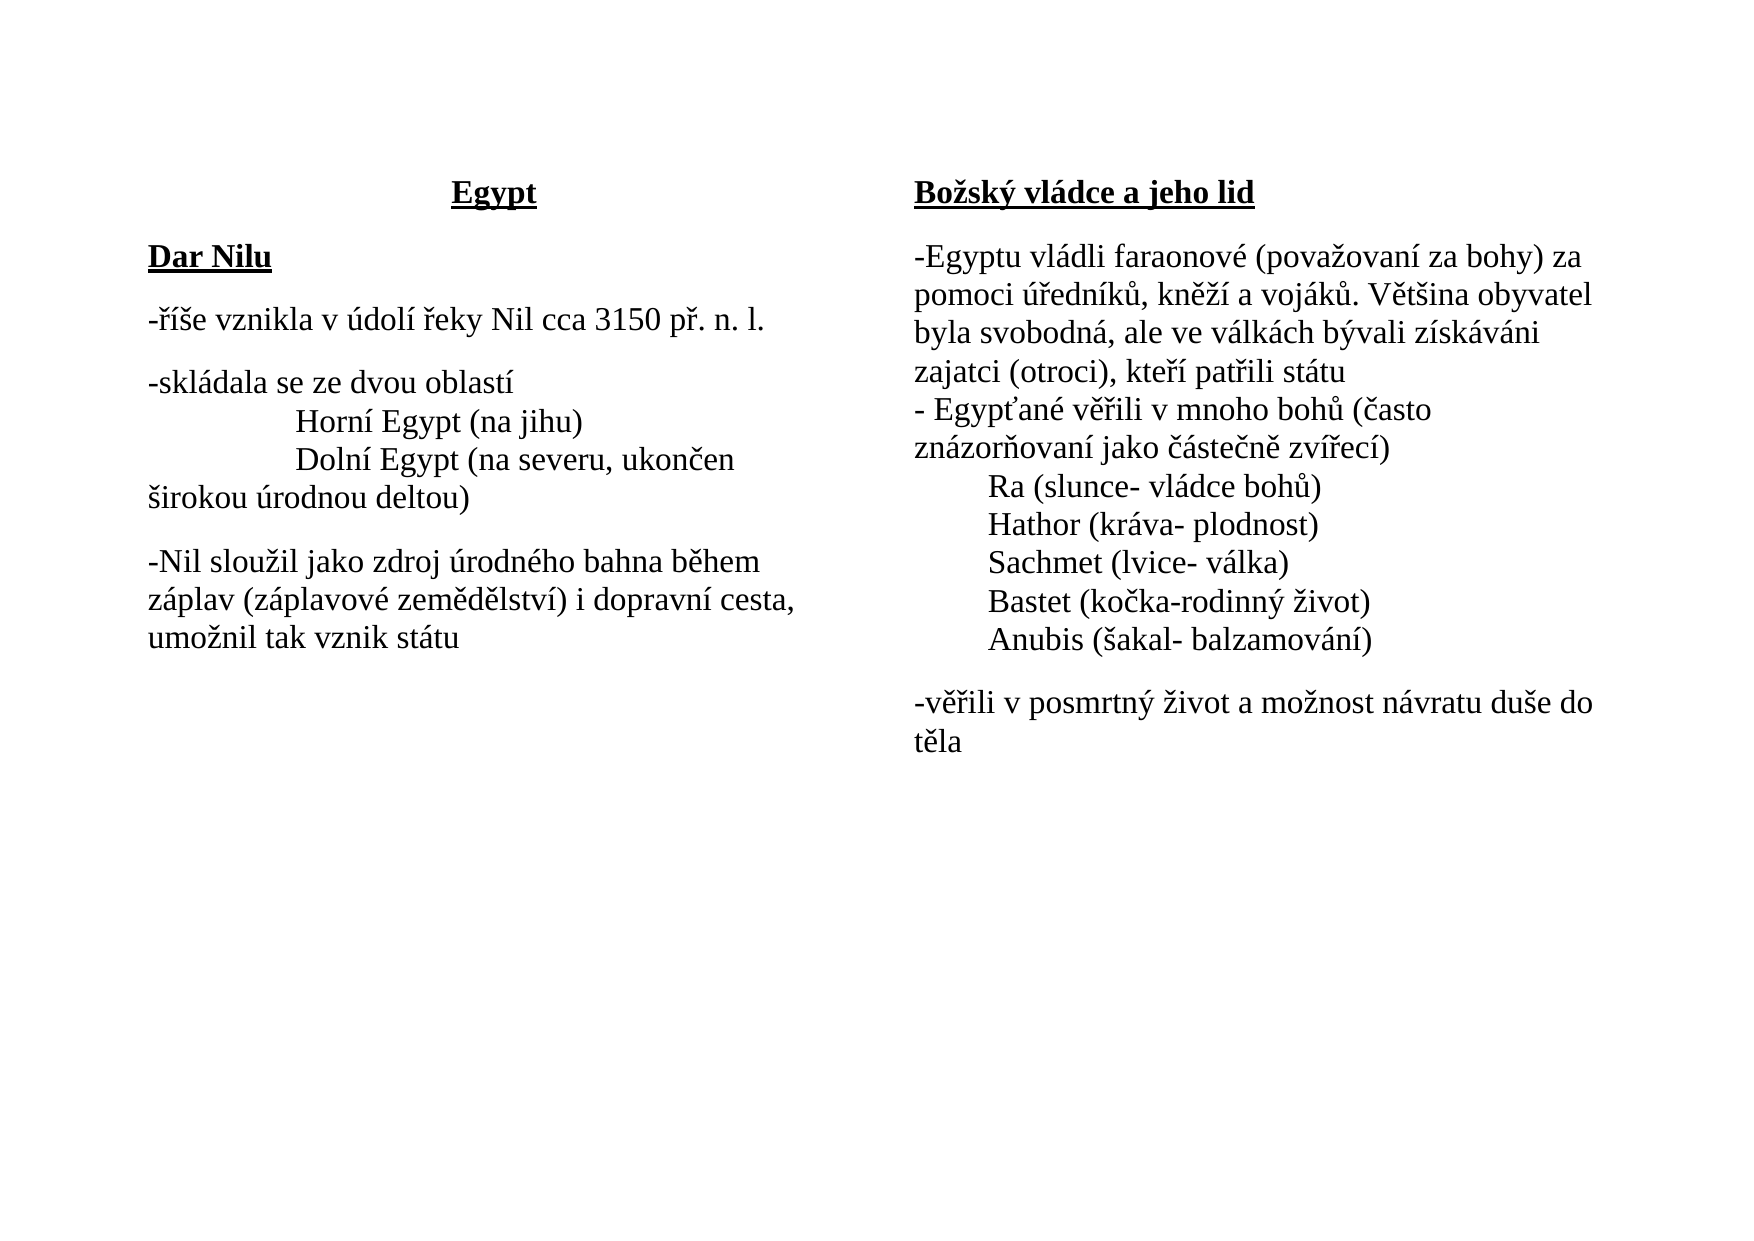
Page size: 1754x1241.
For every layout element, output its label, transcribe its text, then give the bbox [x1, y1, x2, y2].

text -říše vznikla v údolí řeky Nil cca 3150 př. n. l. [148, 299, 840, 338]
text Egypt [148, 173, 840, 211]
text -Egyptu vládli faraonové (považovaní za bohy) za pomoci úředníků, kněží a vojáků. Většina obyvatel byla svobodná, ale ve válkách bývali získáváni zajatci (otroci), kteří patřili státu - Egypťané věřili v mnoho bohů (často znázorňovaní jako částečně zvířecí) Ra (slunce- vládce bohů) Hathor (kráva- plodnost) Sachmet (lvice- válka) Bastet (kočka-rodinný život) Anubis (šakal- balzamování) [914, 236, 1606, 658]
text -skládala se ze dvou oblastí Horní Egypt (na jihu) Dolní Egypt (na severu, ukončen širokou úrodnou deltou) [148, 363, 840, 516]
text Dar Nilu [148, 236, 840, 274]
text -věřili v posmrtný život a možnost návratu duše do těla [914, 683, 1606, 759]
text Božský vládce a jeho lid [914, 173, 1606, 211]
text -Nil sloužil jako zdroj úrodného bahna během záplav (záplavové zemědělství) i dopravní cesta, umožnil tak vznik státu [148, 541, 840, 656]
